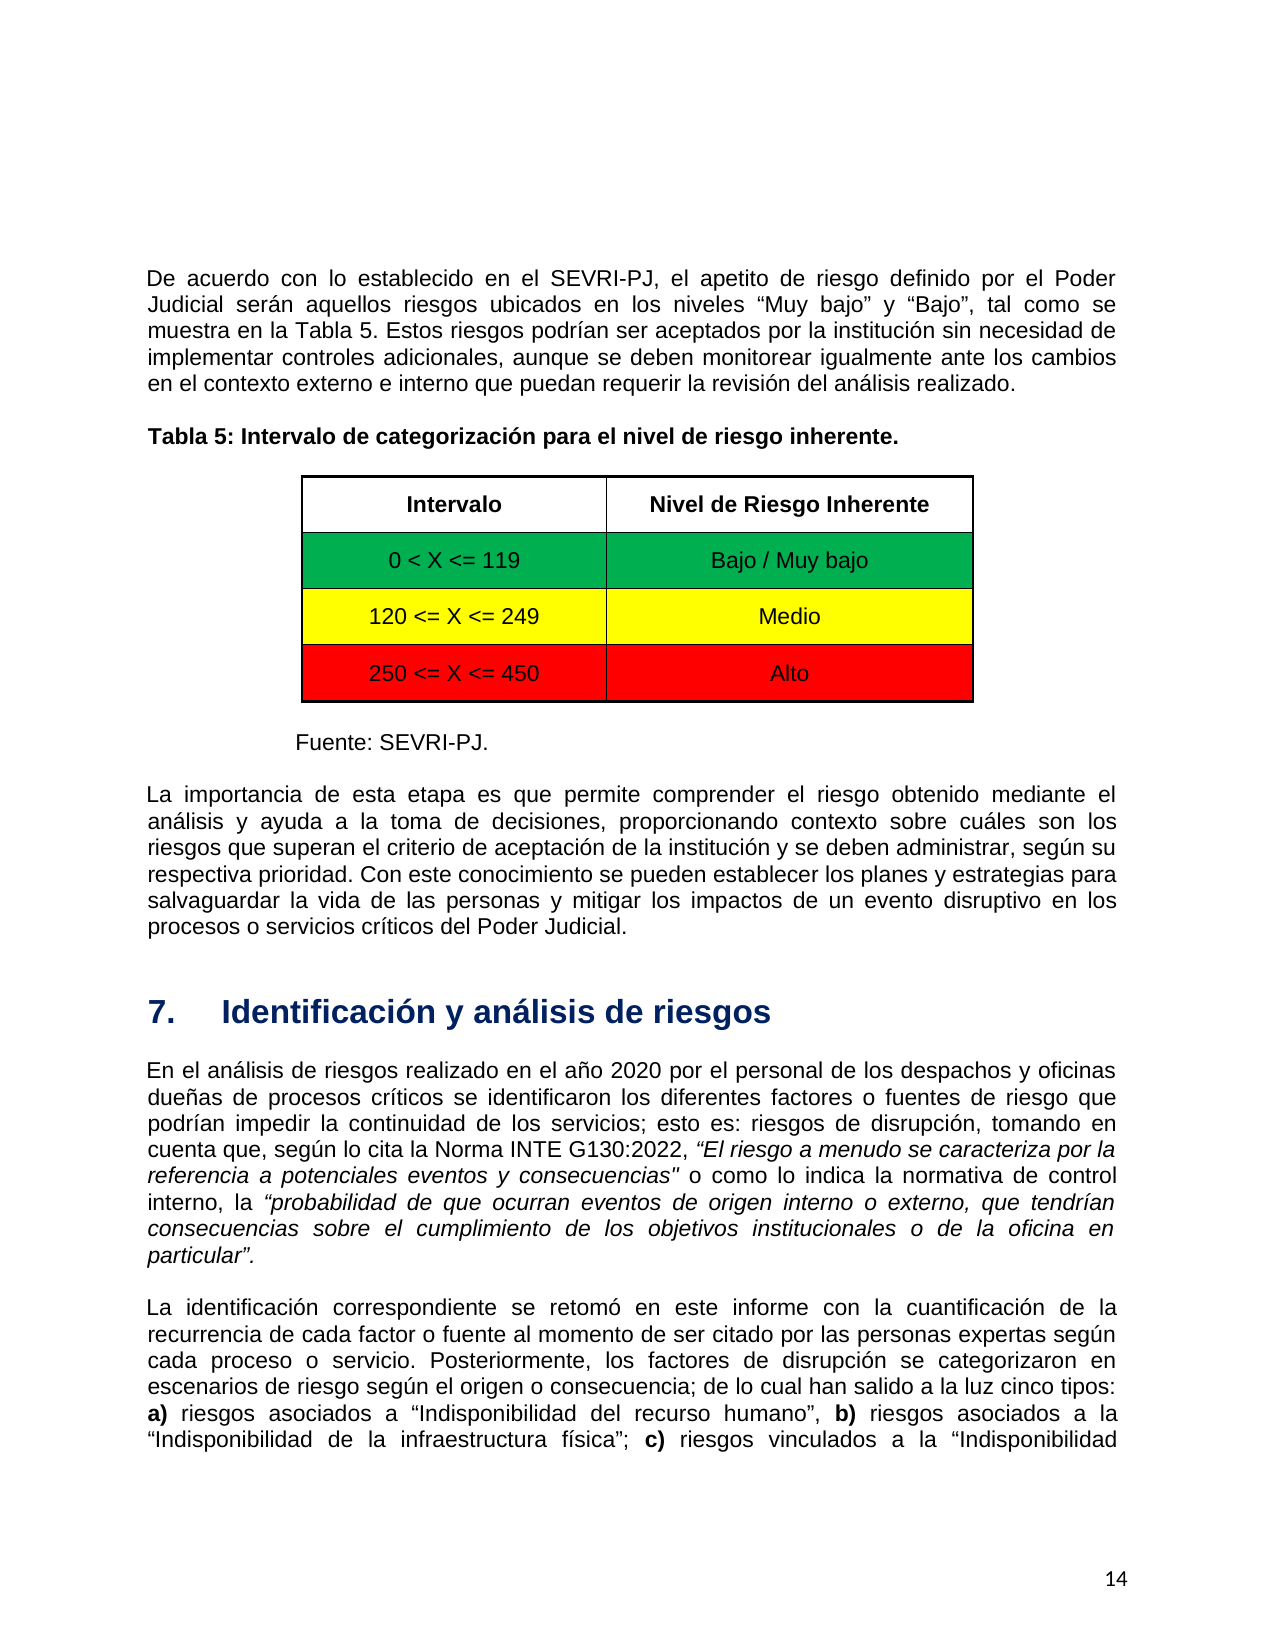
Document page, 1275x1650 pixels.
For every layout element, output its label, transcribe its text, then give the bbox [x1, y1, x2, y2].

subtitle 7. Identificación y análisis de riesgos [148, 992, 1127, 1031]
text En el análisis de riesgos realizado en el año 2020 por el personal de los despachos y oficinas dueñas de procesos críticos se identificaron los diferentes factores o fuentes de riesgo que podrían impedir la continuidad de los servicios; esto es: riesgos de disrupción, tomando en cuenta que, según lo cita la Norma INTE G130:2022, “El riesgo a menudo se caracteriza por la referencia a potenciales eventos y consecuencias" o como lo indica la normativa de control interno, la “probabilidad de que ocurran eventos de origen interno o externo, que tendrían consecuencias sobre el cumplimiento de los objetivos institucionales o de la oficina en particular”. [146, 1057, 1117, 1268]
table_cell 120 <= X <= 249 [303, 589, 606, 644]
text Fuente: SEVRI-PJ. [221, 729, 1117, 755]
table_cell Bajo / Muy bajo [607, 533, 972, 588]
table_header Intervalo [303, 478, 606, 532]
text La importancia de esta etapa es que permite comprender el riesgo obtenido mediante el análisis y ayuda a la toma de decisiones, proporcionando contexto sobre cuáles son los riesgos que superan el criterio de aceptación de la institución y se deben administrar, según su respectiva prioridad. Con este conocimiento se pueden establecer los planes y estrategias para salvaguardar la vida de las personas y mitigar los impactos de un evento disruptivo en los procesos o servicios críticos del Poder Judicial. [146, 781, 1117, 939]
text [146, 1294, 1117, 1452]
table_header Nivel de Riesgo Inherente [607, 478, 972, 532]
table_cell Alto [607, 645, 972, 700]
text De acuerdo con lo establecido en el SEVRI-PJ, el apetito de riesgo definido por el Poder Judicial serán aquellos riesgos ubicados en los niveles “Muy bajo” y “Bajo”, tal como se muestra en la Tabla 5. Estos riesgos podrían ser aceptados por la institución sin necesidad de implementar controles adicionales, aunque se deben monitorear igualmente ante los cambios en el contexto externo e interno que puedan requerir la revisión del análisis realizado. [146, 264, 1117, 396]
table_cell Medio [607, 589, 972, 644]
table_cell 250 <= X <= 450 [303, 645, 606, 700]
subtitle Tabla 5: Intervalo de categorización para el nivel de riesgo inherente. [148, 423, 1127, 449]
table_cell 0 < X <= 119 [303, 533, 606, 588]
